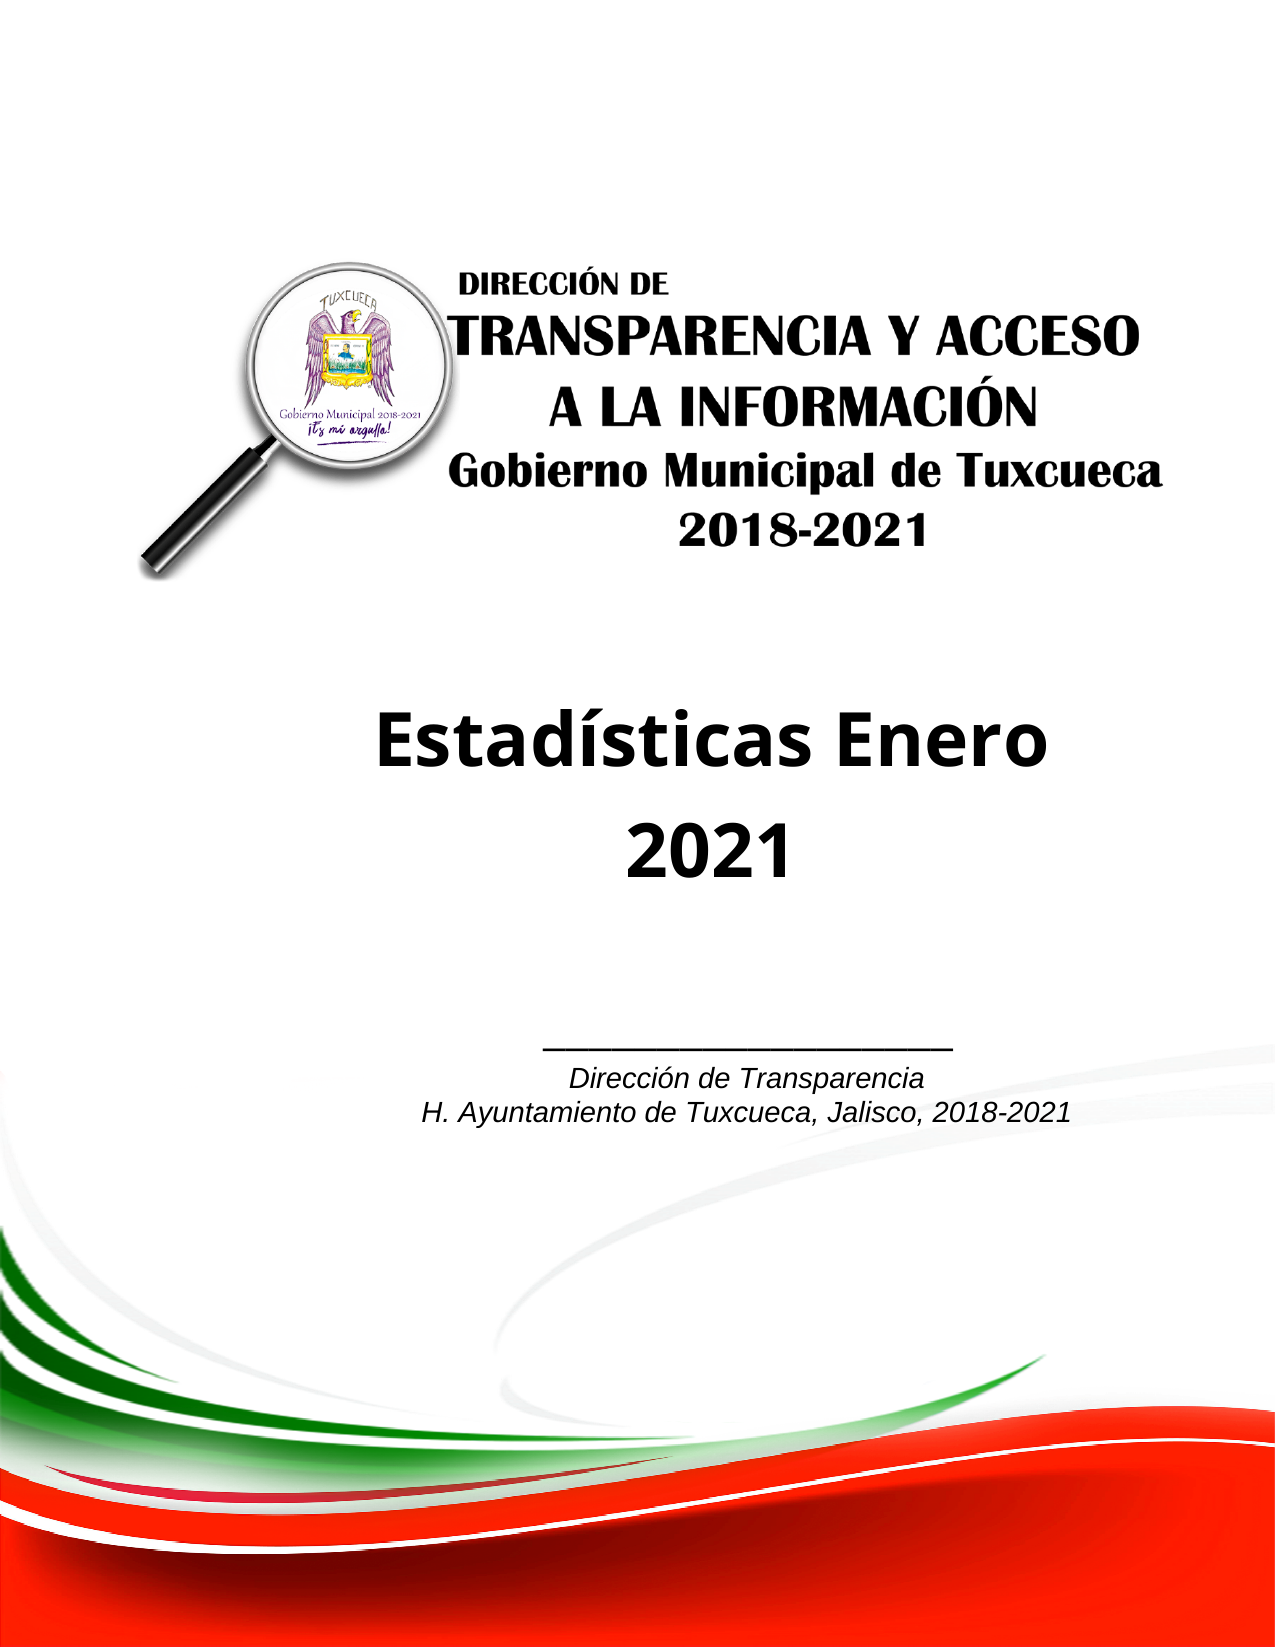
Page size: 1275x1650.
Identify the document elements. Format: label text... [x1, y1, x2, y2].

picture [0, 1044, 1275, 1647]
text __________________ [398, 1001, 1098, 1057]
text Dirección de Transparencia [398, 1061, 1098, 1095]
text Estadísticas Enero 2021 [325, 838, 1098, 899]
picture [100, 108, 1194, 838]
text H. Ayuntamiento de Tuxcueca, Jalisco, 2018-2021 [398, 1095, 1098, 1128]
